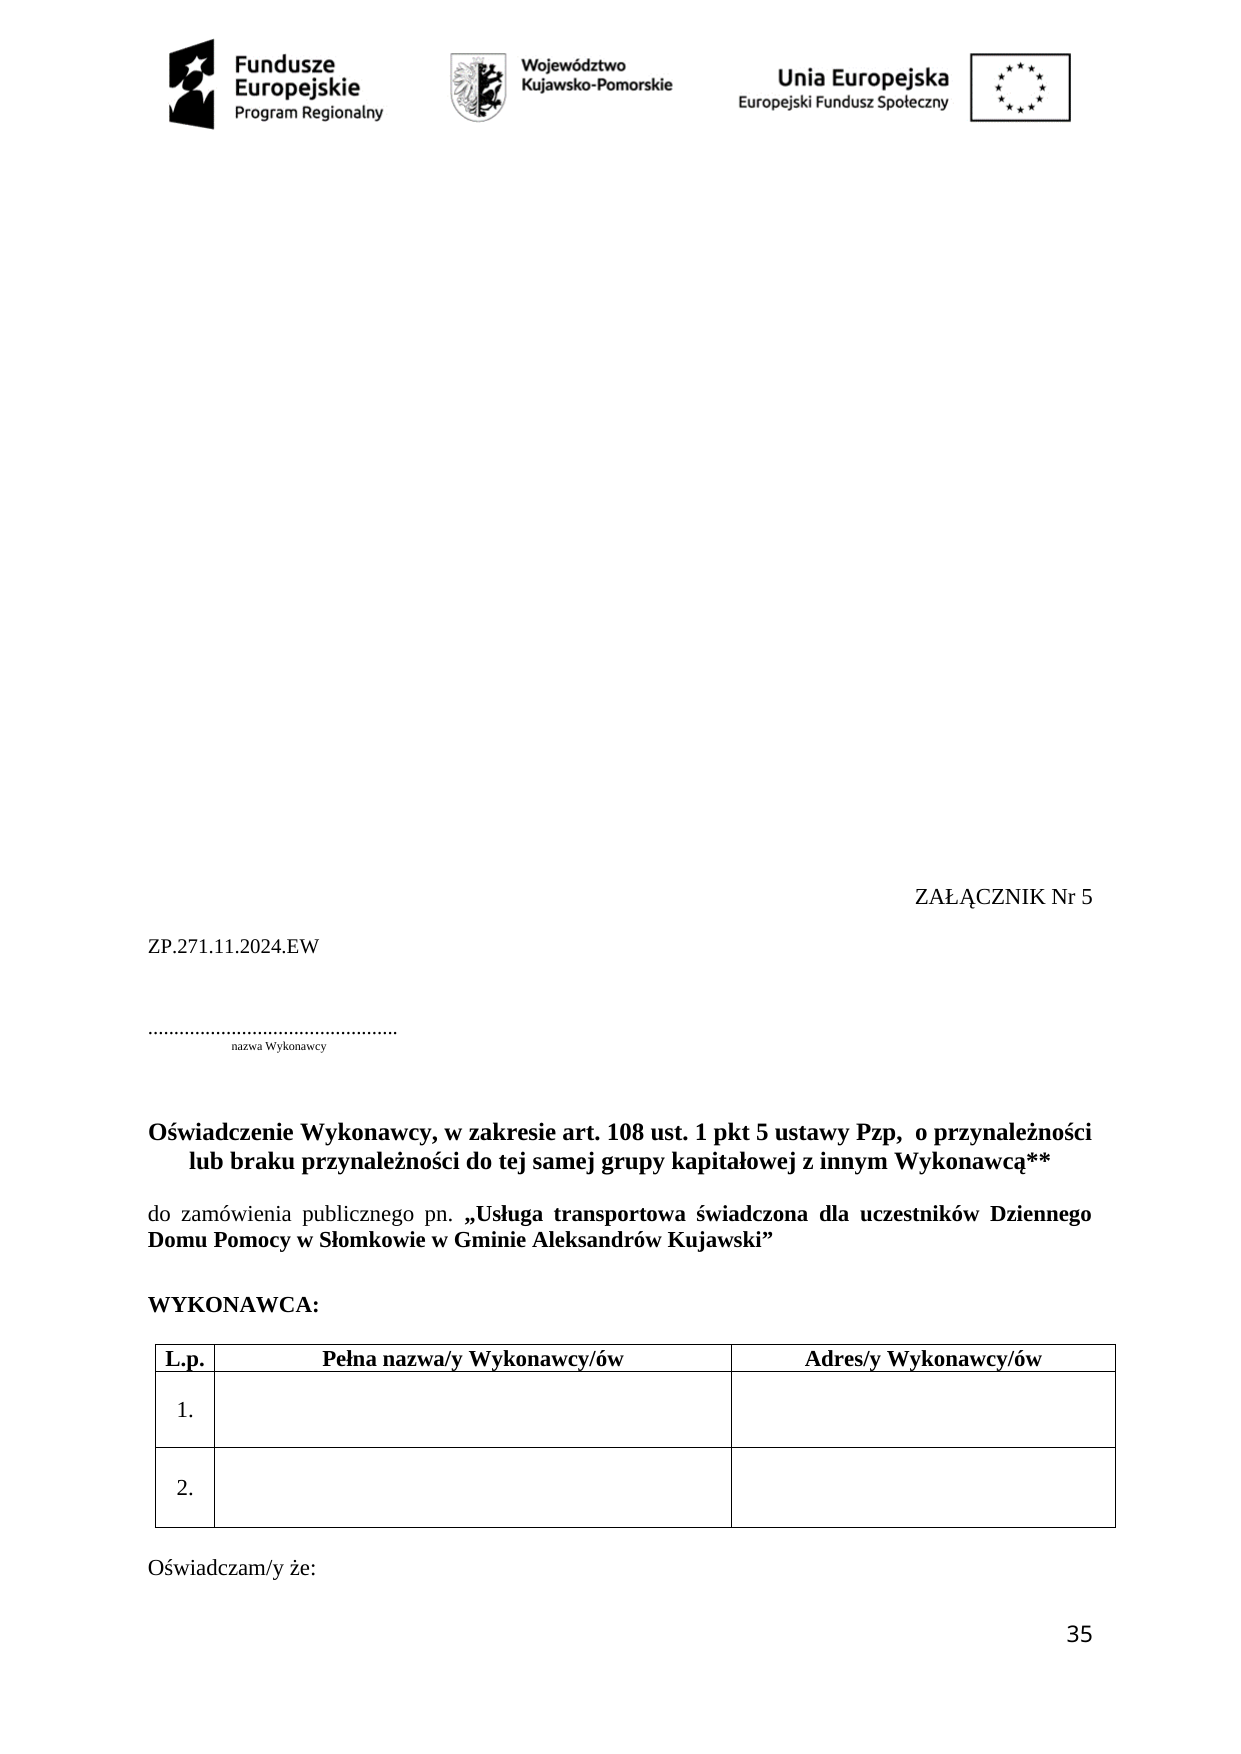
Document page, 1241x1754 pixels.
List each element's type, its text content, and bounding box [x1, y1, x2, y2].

table_cell 2. [156, 1448, 214, 1527]
text Oświadczam/y że: [148, 1554, 1093, 1581]
table_cell [215, 1448, 731, 1527]
picture [147, 16, 1093, 151]
table_header Adres/y Wykonawcy/ów [732, 1345, 1115, 1371]
text ................................................ [148, 1015, 1093, 1039]
text WYKONAWCA: [148, 1291, 1093, 1317]
table_cell [215, 1372, 731, 1447]
table_cell [732, 1448, 1115, 1527]
text do zamówienia publicznego pn. „Usługa transportowa świadczona dla uczestników Dziennego Domu Pomocy w Słomkowie w Gminie Aleksandrów Kujawski” [148, 1199, 1093, 1252]
text nazwa Wykonawcy [148, 1039, 1093, 1063]
table_cell 1. [156, 1372, 214, 1447]
text ZP.271.11.2024.EW [148, 933, 1093, 958]
table_cell [732, 1372, 1115, 1447]
table_header Pełna nazwa/y Wykonawcy/ów [215, 1345, 731, 1371]
text Oświadczenie Wykonawcy, w zakresie art. 108 ust. 1 pkt 5 ustawy Pzp, o przynależności lub braku przynależności do tej samej grupy kapitałowej z innym Wykonawcą** [148, 1117, 1093, 1174]
table_header L.p. [156, 1345, 214, 1371]
text ZAŁĄCZNIK Nr 5 [148, 883, 1093, 909]
